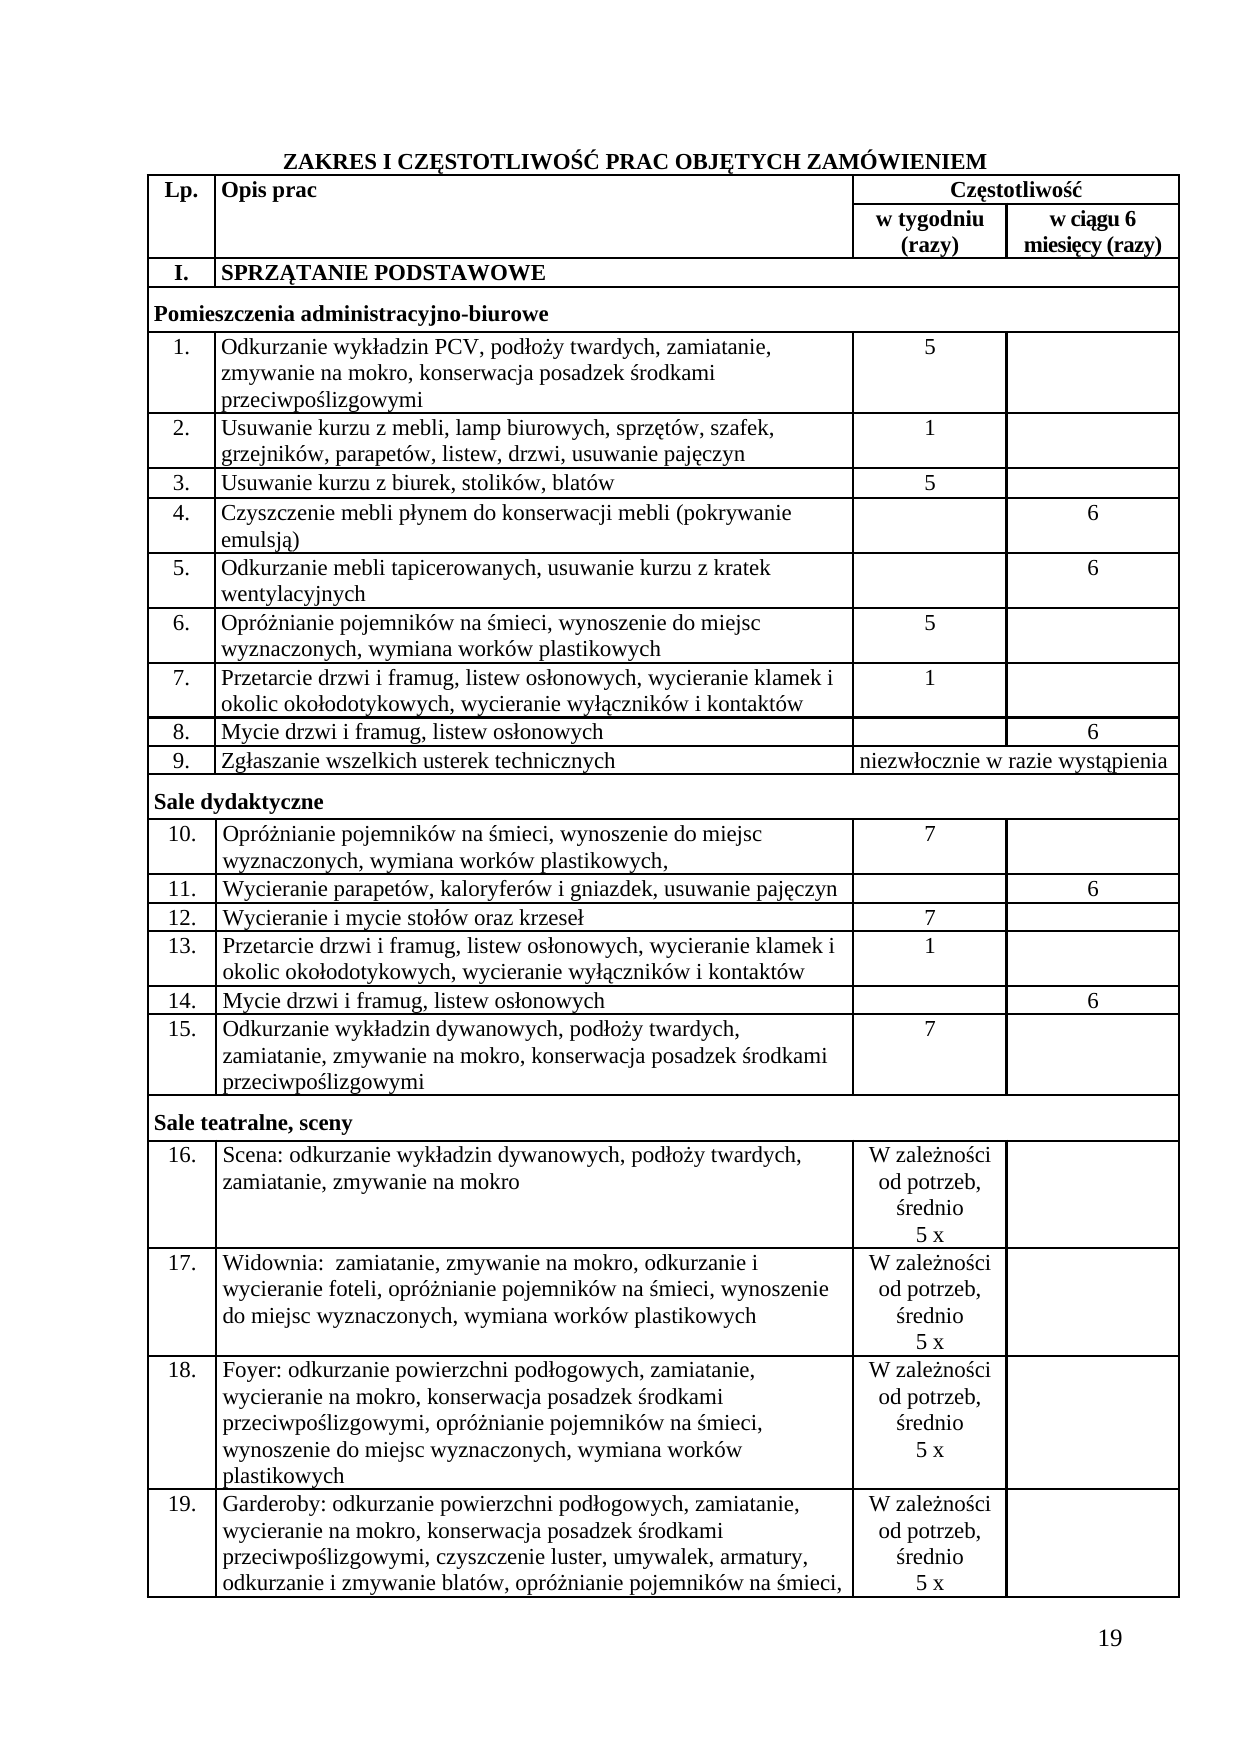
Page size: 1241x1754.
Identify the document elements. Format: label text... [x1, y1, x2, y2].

table_cell 5 [854, 469, 1005, 497]
table_cell [1008, 414, 1178, 467]
table_cell 7. [149, 664, 214, 716]
table_cell 11. [149, 875, 215, 902]
table_cell w ciągu 6 miesięcy (razy) [1008, 205, 1178, 257]
table_cell [1008, 1490, 1178, 1596]
table_cell 1 [854, 664, 1005, 716]
table_cell 9. [149, 747, 214, 773]
table_cell 7 [854, 904, 1005, 930]
table_cell W zależności od potrzeb, średnio 5 x [854, 1357, 1005, 1488]
table_cell [854, 719, 1005, 745]
table_cell SPRZĄTANIE PODSTAWOWE [216, 259, 1178, 286]
table_cell Mycie drzwi i framug, listew osłonowych [216, 719, 852, 745]
text ZAKRES I CZĘSTOTLIWOŚĆ PRAC OBJĘTYCH ZAMÓWIENIEM [148, 148, 1122, 174]
table_cell Przetarcie drzwi i framug, listew osłonowych, wycieranie klamek i okolic okołodotykowych, wycieranie wyłączników i kontaktów [216, 664, 852, 716]
table_cell [1008, 1249, 1178, 1354]
table_cell 5 [854, 609, 1005, 662]
table_cell [1008, 609, 1178, 662]
table_cell 6 [1008, 875, 1178, 902]
table_cell Wycieranie i mycie stołów oraz krzeseł [217, 904, 852, 930]
table_header Lp. [149, 176, 214, 257]
table_cell [1008, 1357, 1178, 1488]
table_cell 7 [854, 820, 1005, 873]
table_cell Odkurzanie wykładzin dywanowych, podłoży twardych, zamiatanie, zmywanie na mokro, konserwacja posadzek środkami przeciwpoślizgowymi [217, 1015, 852, 1094]
table_cell Opróżnianie pojemników na śmieci, wynoszenie do miejsc wyznaczonych, wymiana worków plastikowych [216, 609, 852, 662]
table_cell 19. [149, 1490, 215, 1596]
table_cell 3. [149, 469, 214, 497]
table_cell Wycieranie parapetów, kaloryferów i gniazdek, usuwanie pajęczyn [217, 875, 852, 902]
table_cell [854, 1490, 1005, 1596]
table_cell [1008, 469, 1178, 497]
table_cell 6 [1008, 719, 1178, 745]
table_cell Scena: odkurzanie wykładzin dywanowych, podłoży twardych, zamiatanie, zmywanie na mokro [217, 1142, 852, 1247]
table_cell 6 [1008, 987, 1178, 1013]
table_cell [217, 1490, 852, 1596]
table_cell 6 [1008, 554, 1178, 607]
table_cell 6 [1008, 499, 1178, 552]
table_header Częstotliwość [854, 176, 1178, 202]
table_cell [1008, 932, 1178, 985]
table_cell [1008, 333, 1178, 412]
table_cell 13. [149, 932, 215, 985]
table_cell Odkurzanie mebli tapicerowanych, usuwanie kurzu z kratek wentylacyjnych [216, 554, 852, 607]
table_cell 10. [149, 820, 215, 873]
table_cell [854, 875, 1005, 902]
table_cell Usuwanie kurzu z mebli, lamp biurowych, sprzętów, szafek, grzejników, parapetów, listew, drzwi, usuwanie pajęczyn [216, 414, 852, 467]
table_cell 17. [149, 1249, 215, 1354]
table_cell [854, 499, 1005, 552]
table_cell Opróżnianie pojemników na śmieci, wynoszenie do miejsc wyznaczonych, wymiana worków plastikowych, [217, 820, 852, 873]
table_cell Widownia: zamiatanie, zmywanie na mokro, odkurzanie i wycieranie foteli, opróżnianie pojemników na śmieci, wynoszenie do miejsc wyznaczonych, wymiana worków plastikowych [217, 1249, 852, 1354]
table_cell 5. [149, 554, 214, 607]
table_cell 6. [149, 609, 214, 662]
table_cell 15. [149, 1015, 215, 1094]
table_cell [1008, 820, 1178, 873]
table_cell Usuwanie kurzu z biurek, stolików, blatów [216, 469, 852, 497]
table_cell Przetarcie drzwi i framug, listew osłonowych, wycieranie klamek i okolic okołodotykowych, wycieranie wyłączników i kontaktów [217, 932, 852, 985]
table_cell W zależności od potrzeb, średnio 5 x [854, 1142, 1005, 1247]
table_cell Sale dydaktyczne [149, 775, 1178, 818]
table_header Opis prac [216, 176, 852, 257]
table_cell Mycie drzwi i framug, listew osłonowych [217, 987, 852, 1013]
table_cell Zgłaszanie wszelkich usterek technicznych [216, 747, 852, 773]
table_cell 4. [149, 499, 214, 552]
table_cell I. [149, 259, 214, 286]
table_cell w tygodniu (razy) [854, 205, 1005, 257]
table_cell 18. [149, 1357, 215, 1488]
table_cell Foyer: odkurzanie powierzchni podłogowych, zamiatanie, wycieranie na mokro, konserwacja posadzek środkami przeciwpoślizgowymi, opróżnianie pojemników na śmieci, wynoszenie do miejsc wyznaczonych, wymiana worków plastikowych [217, 1357, 852, 1488]
table_cell 7 [854, 1015, 1005, 1094]
table_cell 8. [149, 719, 214, 745]
table_cell [1008, 664, 1178, 716]
table_cell W zależności od potrzeb, średnio 5 x [854, 1249, 1005, 1354]
table_cell [854, 554, 1005, 607]
table_cell Sale teatralne, sceny [149, 1096, 1178, 1139]
table_cell [1008, 1015, 1178, 1094]
table_cell [854, 987, 1005, 1013]
table_cell 1 [854, 932, 1005, 985]
table_cell 16. [149, 1142, 215, 1247]
table_cell 5 [854, 333, 1005, 412]
table_cell 14. [149, 987, 215, 1013]
table_cell [1008, 904, 1178, 930]
table_cell [1008, 1142, 1178, 1247]
table_cell 1. [149, 333, 214, 412]
table_cell 2. [149, 414, 214, 467]
table_cell Pomieszczenia administracyjno-biurowe [149, 288, 1178, 331]
table_cell Odkurzanie wykładzin PCV, podłoży twardych, zamiatanie, zmywanie na mokro, konserwacja posadzek środkami przeciwpoślizgowymi [216, 333, 852, 412]
table_cell Czyszczenie mebli płynem do konserwacji mebli (pokrywanie emulsją) [216, 499, 852, 552]
table_cell 12. [149, 904, 215, 930]
table_cell 1 [854, 414, 1005, 467]
table_cell niezwłocznie w razie wystąpienia [854, 747, 1178, 773]
